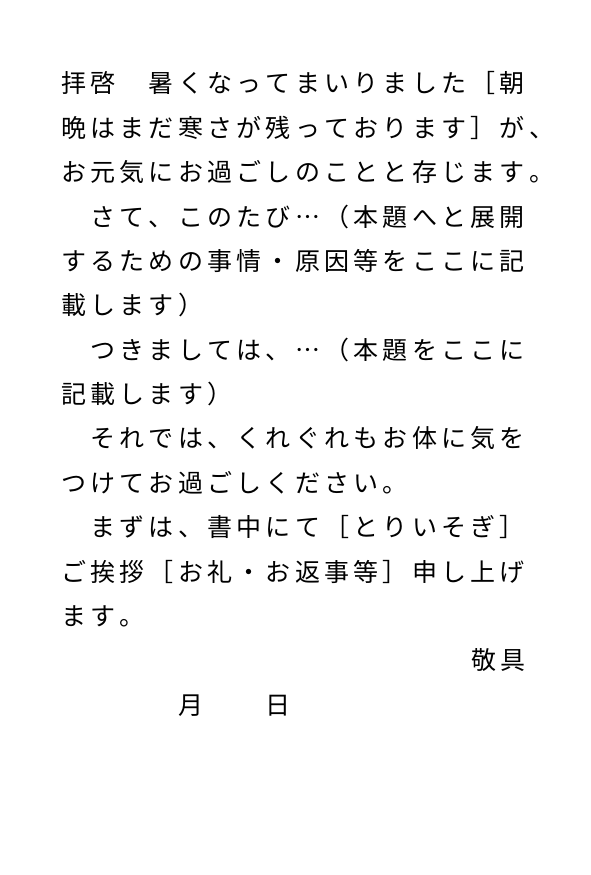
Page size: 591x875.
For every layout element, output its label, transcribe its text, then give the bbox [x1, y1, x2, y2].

text 拝啓 暑くなってまいりました［朝晩はまだ寒さが残っております］が、お元気にお過ごしのことと存じます。 [61, 60, 529, 193]
text さて、このたび…（本題へと展開するための事情・原因等をここに記載します） [61, 193, 529, 326]
text それでは、くれぐれもお体に気をつけてお過ごしください。 [61, 415, 529, 503]
text つきましては、…（本題をここに記載します） [61, 326, 529, 415]
text 敬具 [61, 637, 529, 681]
text 月 日 [61, 681, 529, 725]
text まずは、書中にて［とりいそぎ］ご挨拶［お礼・お返事等］申し上げます。 [61, 503, 529, 637]
